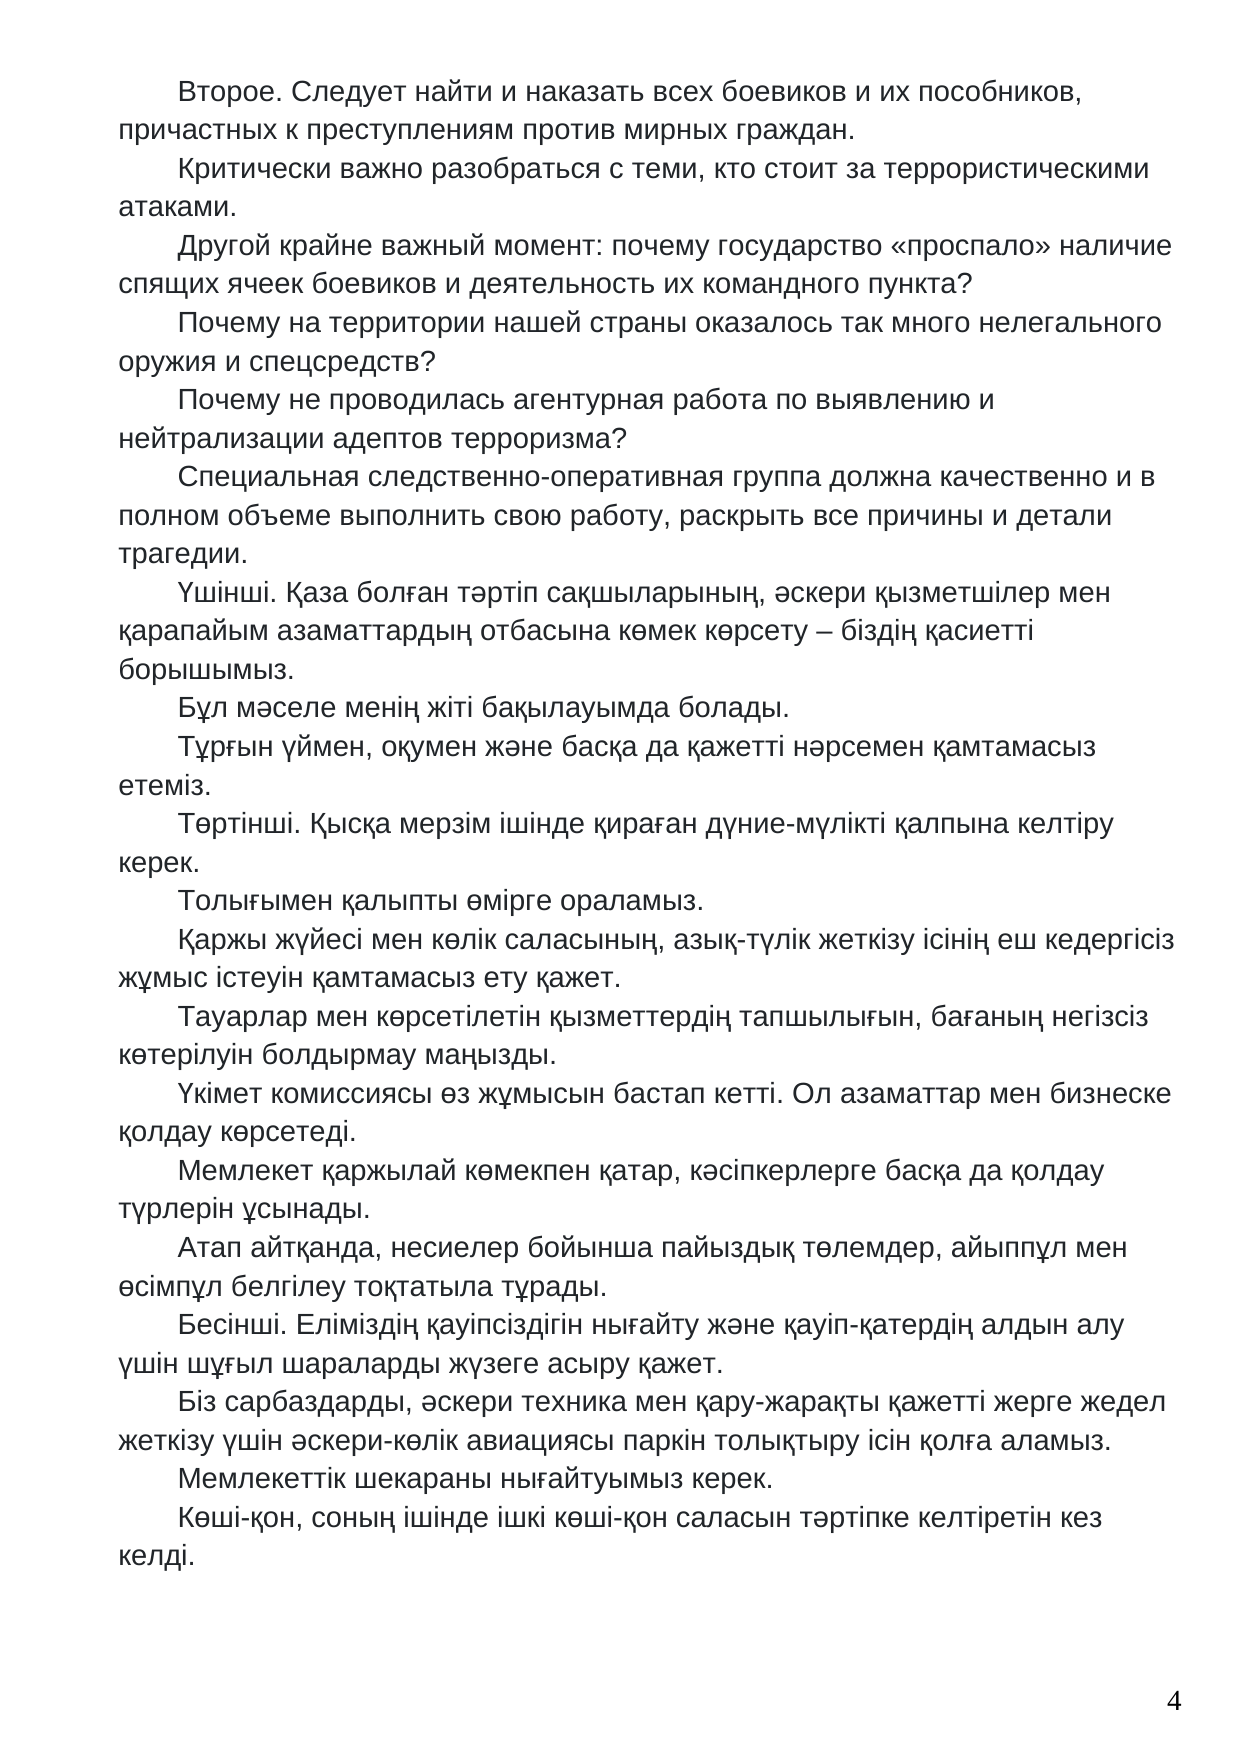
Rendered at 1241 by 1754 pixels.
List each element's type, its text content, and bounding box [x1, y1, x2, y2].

text Почему на территории нашей страны оказалось так много нелегального оружия и спецсредств? [118, 305, 1181, 377]
text Бесінші. Еліміздің қауіпсіздігін нығайту және қауіп-қатердің алдын алу үшін шұғыл шараларды жүзеге асыру қажет. [118, 1307, 1181, 1379]
text Атап айтқанда, несиелер бойынша пайыздық төлемдер, айыппұл мен өсімпұл белгілеу тоқтатыла тұрады. [118, 1230, 1181, 1302]
text Тұрғын үймен, оқумен және басқа да қажетті нәрсемен қамтамасыз етеміз. [118, 729, 1181, 801]
text Қаржы жүйесі мен көлік саласының, азық-түлік жеткізу ісінің еш кедергісіз жұмыс істеуін қамтамасыз ету қажет. [118, 922, 1181, 994]
text Толығымен қалыпты өмірге ораламыз. [118, 883, 1181, 917]
text Бұл мәселе менің жіті бақылауымда болады. [118, 691, 1181, 724]
text Специальная следственно-оперативная группа должна качественно и в полном объеме выполнить свою работу, раскрыть все причины и детали трагедии. [118, 459, 1181, 570]
text Төртінші. Қысқа мерзім ішінде қираған дүние-мүлікті қалпына келтіру керек. [118, 806, 1181, 878]
text Үкімет комиссиясы өз жұмысын бастап кетті. Ол азаматтар мен бизнеске қолдау көрсетеді. [118, 1076, 1181, 1148]
text Другой крайне важный момент: почему государство «проспало» наличие спящих ячеек боевиков и деятельность их командного пункта? [118, 228, 1181, 300]
text Критически важно разобраться с теми, кто стоит за террористическими атаками. [118, 151, 1181, 223]
text Біз сарбаздарды, әскери техника мен қару-жарақты қажетті жерге жедел жеткізу үшін әскери-көлік авиациясы паркін толықтыру ісін қолға аламыз. [118, 1384, 1181, 1456]
text Үшінші. Қаза болған тәртіп сақшыларының, әскери қызметшілер мен қарапайым азаматтардың отбасына көмек көрсету – біздің қасиетті борышымыз. [118, 575, 1181, 686]
text Мемлекеттік шекараны нығайтуымыз керек. [118, 1461, 1181, 1495]
text Тауарлар мен көрсетілетін қызметтердің тапшылығын, бағаның негізсіз көтерілуін болдырмау маңызды. [118, 999, 1181, 1071]
text Почему не проводилась агентурная работа по выявлению и нейтрализации адептов терроризма? [118, 382, 1181, 454]
text Мемлекет қаржылай көмекпен қатар, кәсіпкерлерге басқа да қолдау түрлерін ұсынады. [118, 1153, 1181, 1225]
text Көші-қон, соның ішінде ішкі көші-қон саласын тәртіпке келтіретін кез келді. [118, 1500, 1181, 1572]
text Второе. Следует найти и наказать всех боевиков и их пособников, причастных к преступлениям против мирных граждан. [118, 74, 1181, 146]
